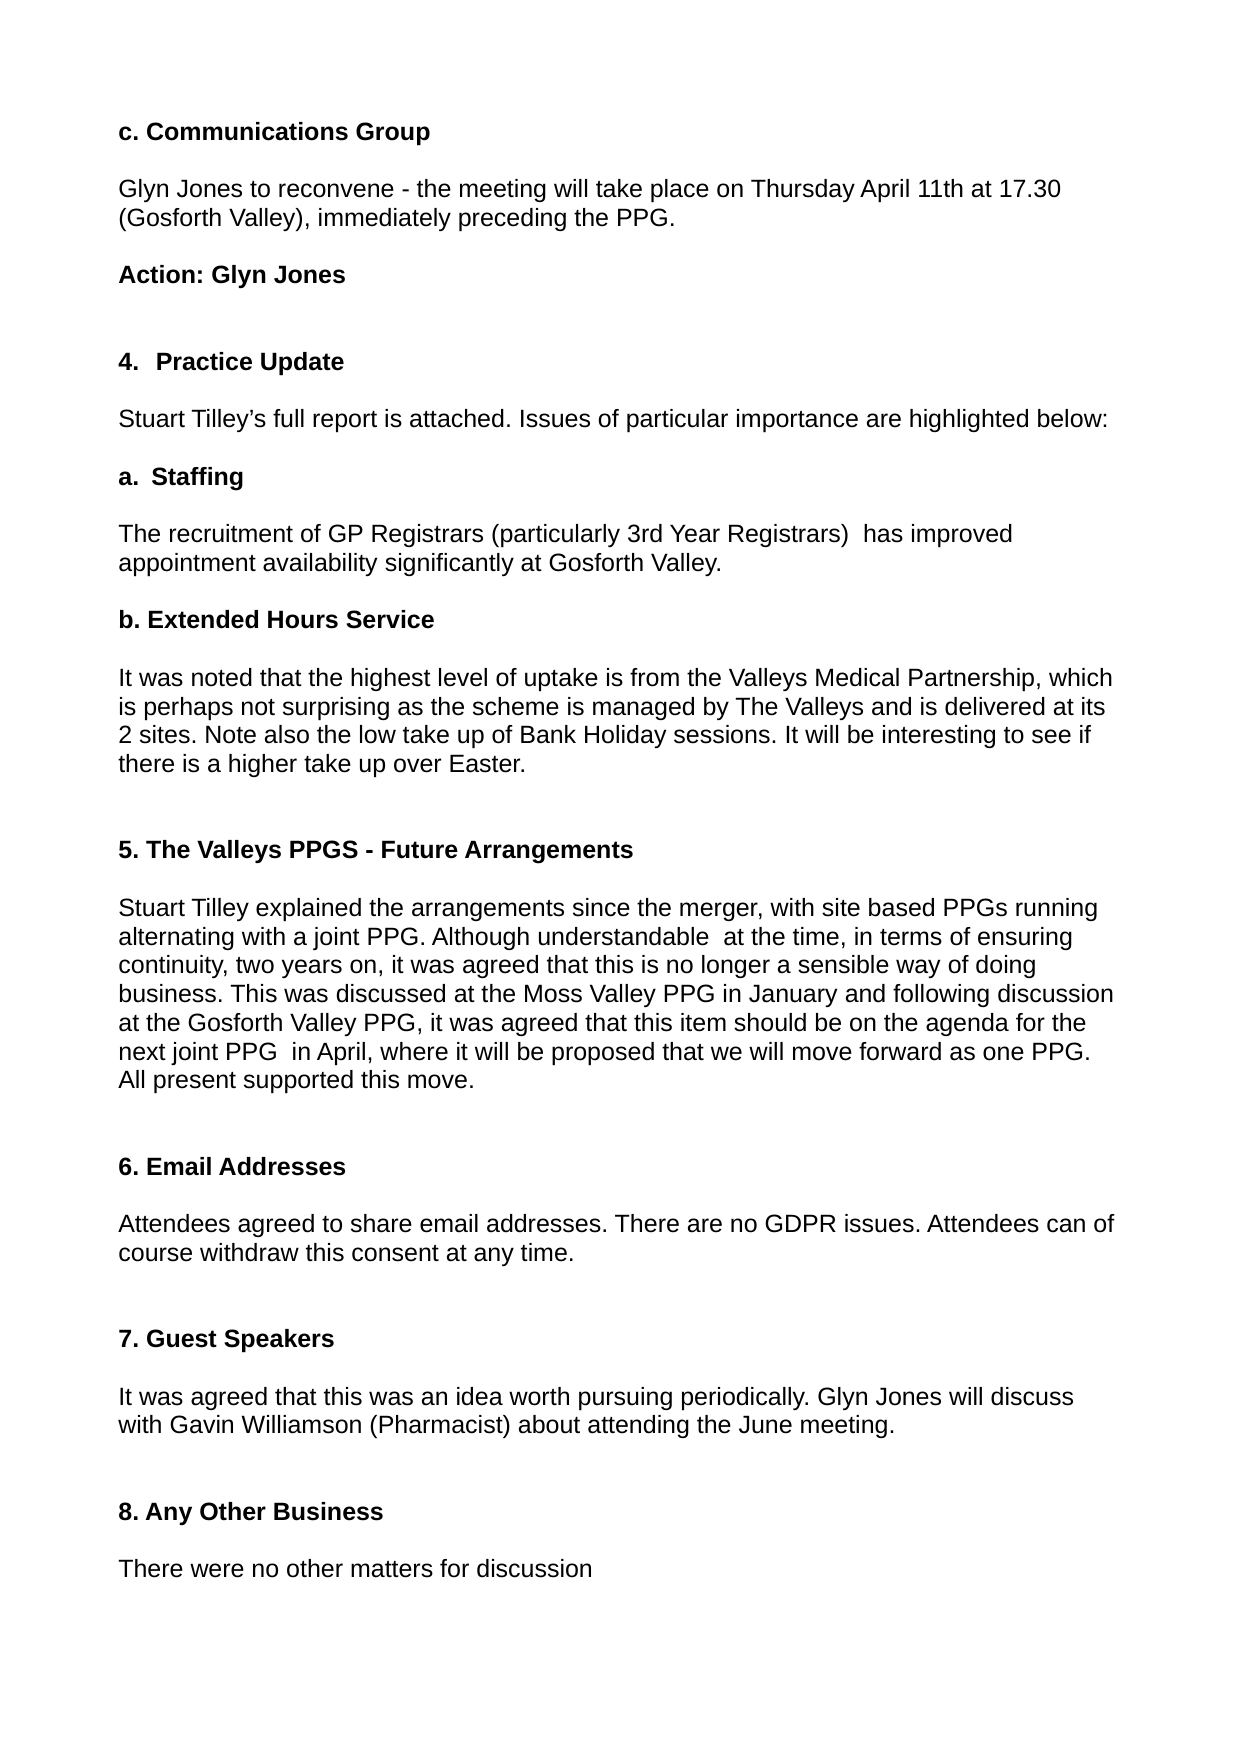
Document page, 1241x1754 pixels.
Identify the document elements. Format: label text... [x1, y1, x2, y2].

text Glyn Jones to reconvene - the meeting will take place on Thursday April 11th at 17.30 (Gosforth Valley), immediately preceding the PPG. [118, 174, 1122, 232]
list Practice Update [118, 347, 1122, 375]
text 5. The Valleys PPGS - Future Arrangements [118, 835, 1122, 864]
text 6. Email Addresses [118, 1152, 1122, 1180]
text Stuart Tilley’s full report is attached. Issues of particular importance are highlighted below: [118, 404, 1122, 433]
list Staffing [118, 462, 1122, 490]
text Stuart Tilley explained the arrangements since the merger, with site based PPGs running alternating with a joint PPG. Although understandable at the time, in terms of ensuring continuity, two years on, it was agreed that this is no longer a sensible way of doing business. This was discussed at the Moss Valley PPG in January and following discussion at the Gosforth Valley PPG, it was agreed that this item should be on the agenda for the next joint PPG in April, where it will be proposed that we will move forward as one PPG. All present supported this move. [118, 893, 1122, 1094]
text 7. Guest Speakers [118, 1324, 1122, 1353]
text Attendees agreed to share email addresses. There are no GDPR issues. Attendees can of course withdraw this consent at any time. [118, 1209, 1122, 1267]
text b. Extended Hours Service [118, 605, 1122, 634]
text Action: Glyn Jones [118, 260, 1122, 289]
text c. Communications Group [118, 117, 1122, 145]
text The recruitment of GP Registrars (particularly 3rd Year Registrars) has improved appointment availability significantly at Gosforth Valley. [118, 519, 1122, 577]
text It was noted that the highest level of uptake is from the Valleys Medical Partnership, which is perhaps not surprising as the scheme is managed by The Valleys and is delivered at its 2 sites. Note also the low take up of Bank Holiday sessions. It will be interesting to see if there is a higher take up over Easter. [118, 663, 1122, 778]
text 8. Any Other Business [118, 1497, 1122, 1525]
text There were no other matters for discussion [118, 1554, 1122, 1583]
text It was agreed that this was an idea worth pursuing periodically. Glyn Jones will discuss with Gavin Williamson (Pharmacist) about attending the June meeting. [118, 1382, 1122, 1439]
